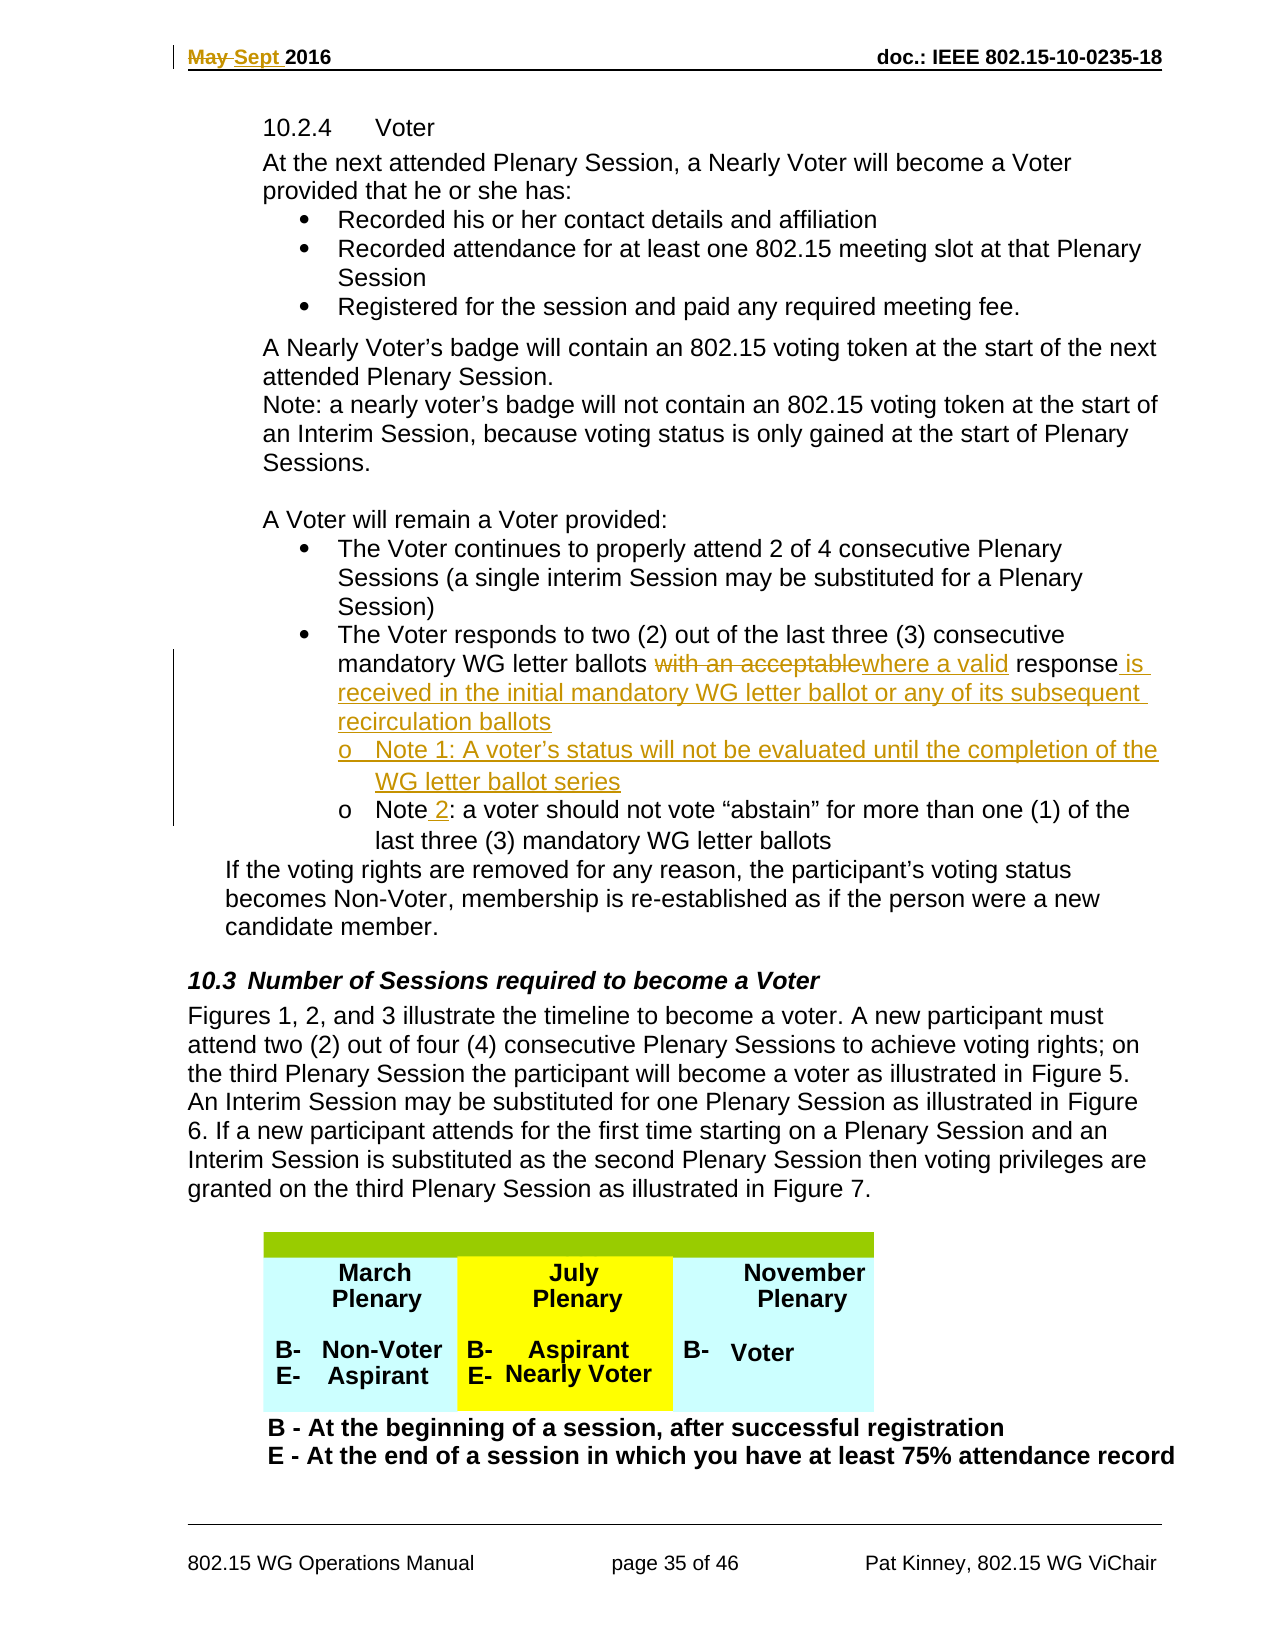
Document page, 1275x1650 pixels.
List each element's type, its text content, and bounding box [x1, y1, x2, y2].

list Recorded attendance for at least one 802.15 meeting slot at that Plenary Session [300, 234, 1162, 291]
text Note: a nearly voter’s badge will not contain an 802.15 voting token at the start of an Interim Session, because voting status is only gained at the start of Plenary Sessions. [262, 390, 1162, 477]
list The Voter responds to two (2) out of the last three (3) consecutive mandatory WG letter ballots response [300, 620, 1162, 736]
subtitle Voter [262, 112, 1162, 141]
text If the voting rights are removed for any reason, the participant’s voting status becomes Non-Voter, membership is re-established as if the person were a new candidate member. [225, 855, 1162, 941]
list Registered for the session and paid any required meeting fee. [300, 291, 1162, 320]
list Note: a voter should not vote “abstain” for more than one (1) of the last three (3) mandatory WG letter ballots [337, 795, 1162, 855]
subtitle Number of Sessions required to become a Voter [187, 966, 1162, 995]
list Recorded his or her contact details and affiliation [300, 205, 1162, 234]
list The Voter continues to properly attend 2 of 4 consecutive Plenary Sessions (a single interim Session may be substituted for a Plenary Session) [300, 534, 1162, 620]
text At the next attended Plenary Session, a Nearly Voter will become a Voter provided that he or she has: [262, 147, 1162, 205]
text A Voter will remain a Voter provided: [262, 505, 1162, 534]
text Figures 1, 2, and 3 illustrate the timeline to become a voter. A new participant must attend two (2) out of four (4) consecutive Plenary Sessions to achieve voting rights; on the third Plenary Session the participant will become a voter as illustrated in Figure 5. An Interim Session may be substituted for one Plenary Session as illustrated in Figure 6. If a new participant attends for the first time starting on a Plenary Session and an Interim Session is substituted as the second Plenary Session then voting privileges are granted on the third Plenary Session as illustrated in Figure 7. [187, 1001, 1162, 1202]
text A Nearly Voter’s badge will contain an 802.15 voting token at the start of the next attended Plenary Session. [262, 333, 1162, 390]
